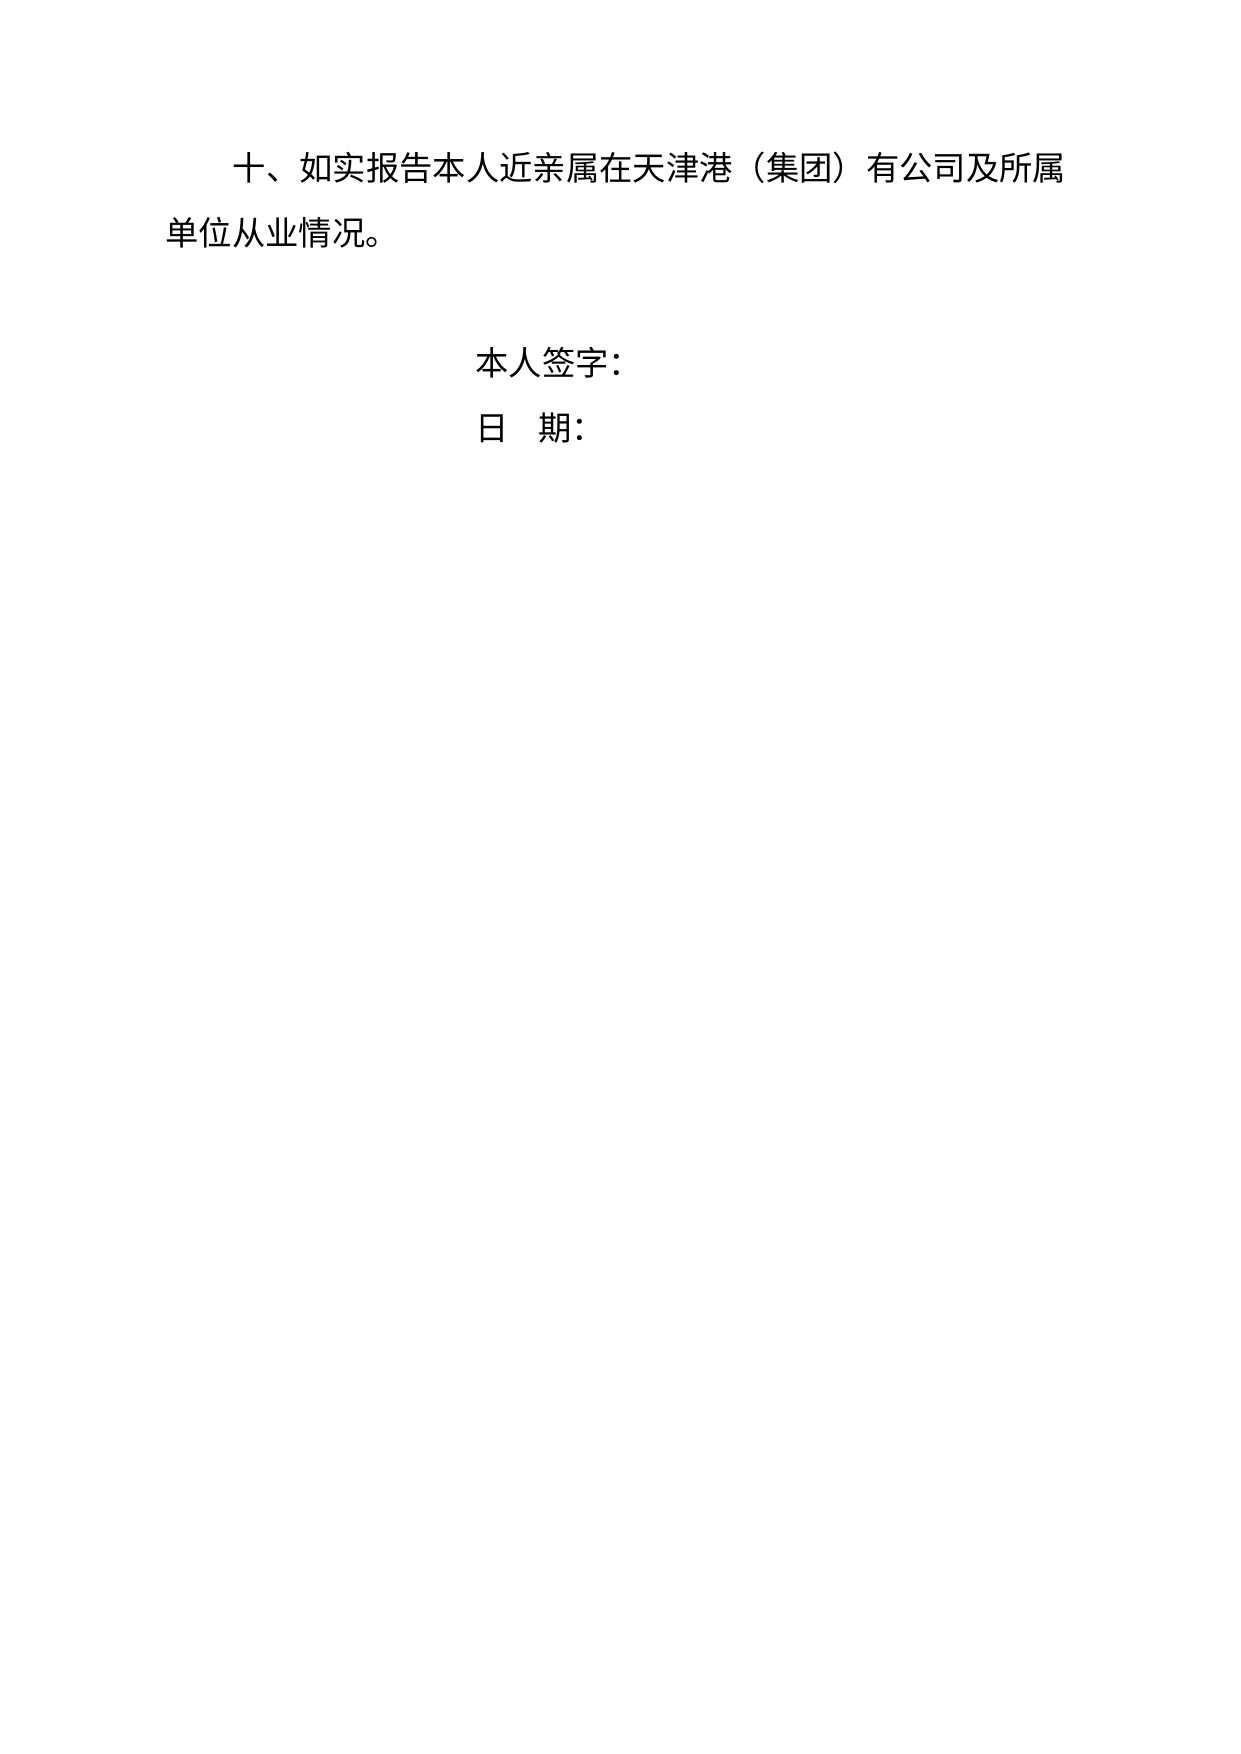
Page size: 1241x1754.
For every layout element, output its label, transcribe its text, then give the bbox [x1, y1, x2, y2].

text 十、如实报告本人近亲属在天津港（集团）有公司及所属单位从业情况。 [165, 133, 1087, 263]
text 日 期： [165, 393, 1087, 458]
text 本人签字： [165, 328, 1087, 393]
